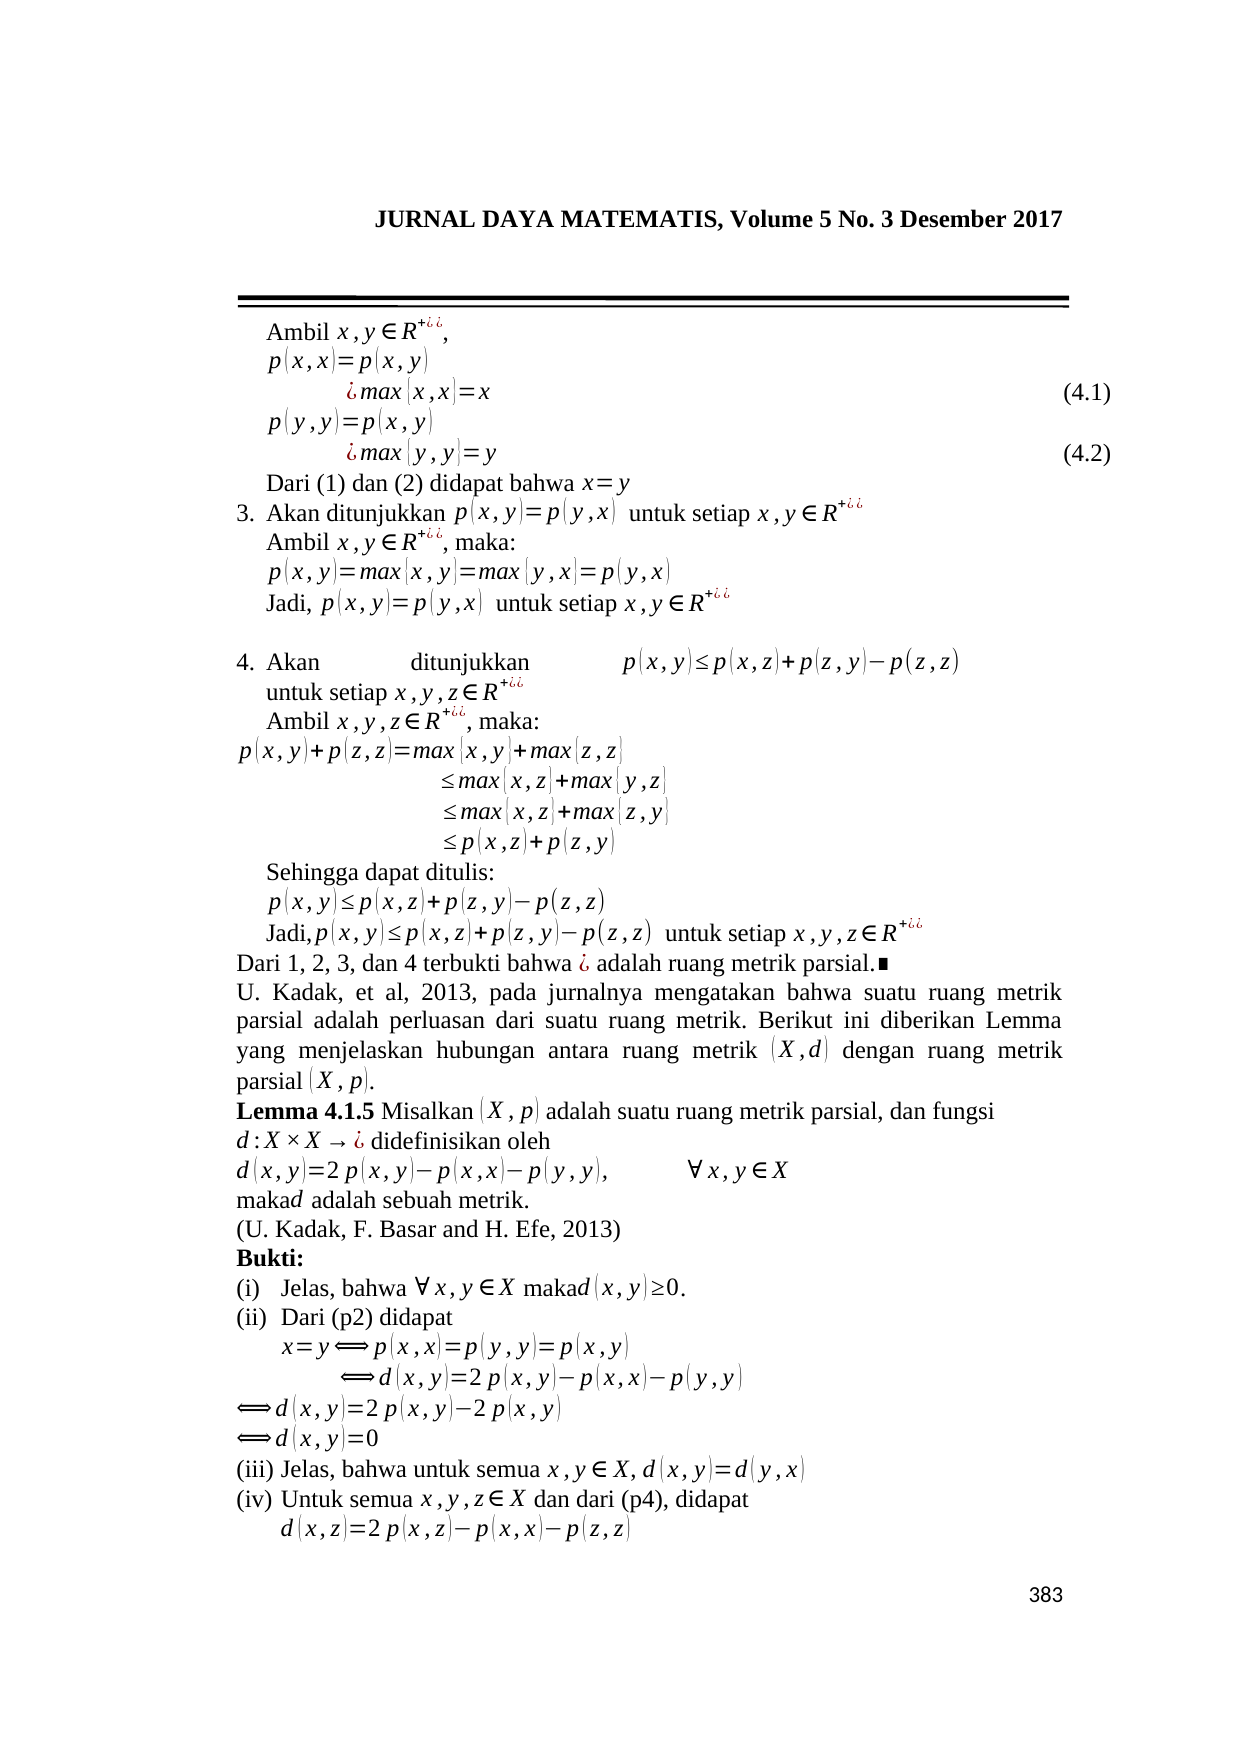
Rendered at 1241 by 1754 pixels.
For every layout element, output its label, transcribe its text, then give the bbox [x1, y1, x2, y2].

text Bukti: [236, 1243, 1063, 1272]
list Ambil , [266, 317, 1063, 345]
list Jadi, untuk setiap [266, 587, 1063, 617]
list (4.2) [340, 437, 1063, 468]
list Akan ditunjukkan untuk setiap [236, 646, 1063, 706]
list Dari (p2) didapat [236, 1302, 1063, 1331]
list maka adalah sebuah metrik. [236, 1186, 1063, 1214]
text Dari 1, 2, 3, dan 4 terbukti bahwa adalah ruang metrik parsial. [236, 948, 1063, 977]
text U. Kadak, et al, 2013, pada jurnalnya mengatakan bahwa suatu ruang metrik parsial adalah perluasan dari suatu ruang metrik. Berikut ini diberikan Lemma yang menjelaskan hubungan antara ruang metrik dengan ruang metrik parsial . [236, 977, 1063, 1095]
list Jelas, bahwa maka. [236, 1272, 1063, 1302]
list Ambil , maka: [266, 527, 1063, 556]
text Lemma 4.1.5 Misalkan adalah suatu ruang metrik parsial, dan fungsi didefinisikan oleh [236, 1095, 1063, 1155]
list Akan ditunjukkan untuk setiap [236, 497, 1063, 527]
list (4.1) [340, 376, 1063, 407]
list (U. Kadak, F. Basar and H. Efe, 2013) [236, 1214, 1063, 1243]
list Jadi, untuk setiap [266, 917, 1063, 948]
list Ambil , maka: [266, 706, 1063, 735]
text Dari (1) dan (2) didapat bahwa [266, 468, 1063, 497]
list Jelas, bahwa untuk semua , [236, 1454, 1063, 1484]
list Untuk semua dan dari (p4), didapat [236, 1484, 1063, 1513]
list Sehingga dapat ditulis: [266, 857, 1063, 886]
